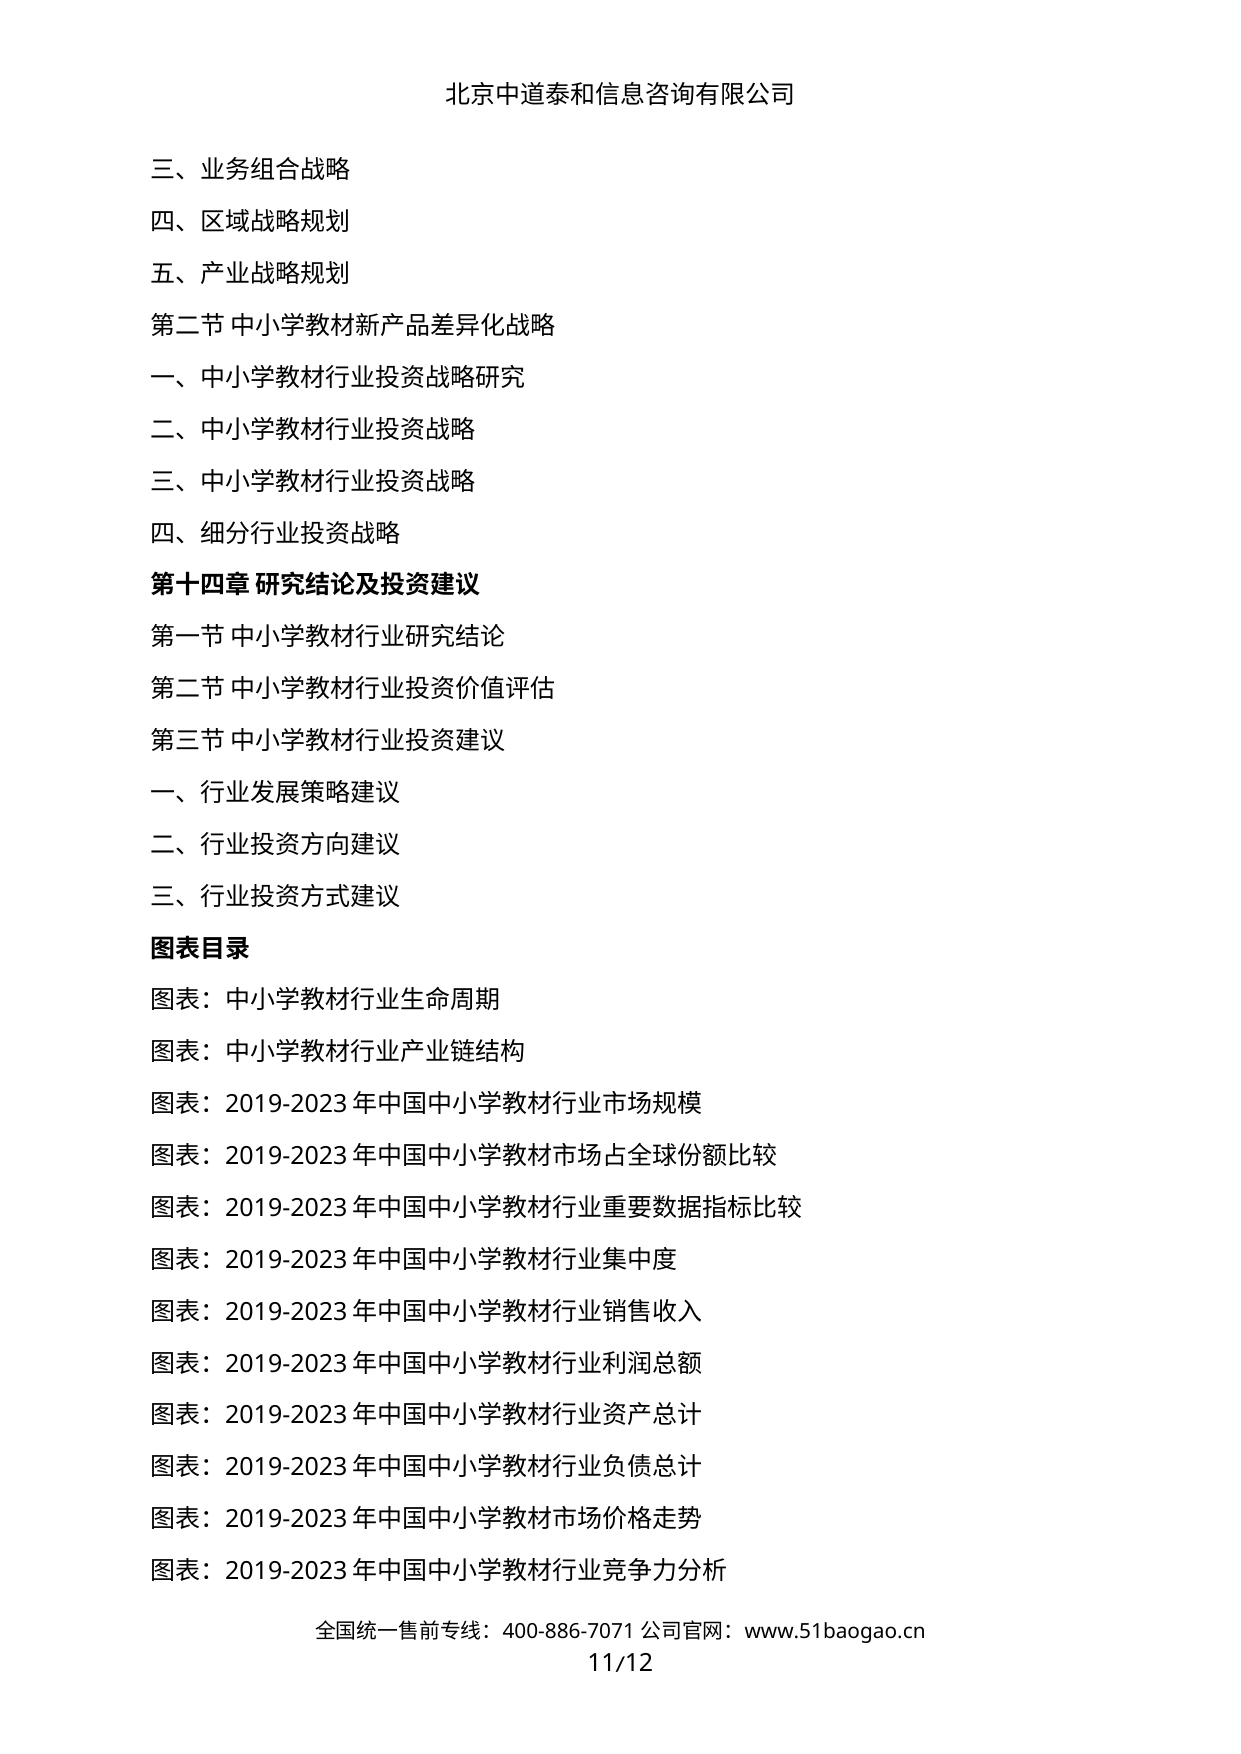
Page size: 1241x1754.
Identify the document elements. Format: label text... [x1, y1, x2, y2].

text 图表：2019-2023年中国中小学教材市场占全球份额比较 [150, 1136, 1090, 1172]
text 图表：2019-2023年中国中小学教材行业竞争力分析 [150, 1551, 1090, 1587]
text 第十四章 研究结论及投资建议 [150, 565, 1090, 601]
text 四、细分行业投资战略 [150, 513, 1090, 549]
text 第二节 中小学教材新产品差异化战略 [150, 306, 1090, 342]
text 第三节 中小学教材行业投资建议 [150, 721, 1090, 757]
text 图表：2019-2023年中国中小学教材行业销售收入 [150, 1291, 1090, 1327]
text 图表：2019-2023年中国中小学教材行业资产总计 [150, 1395, 1090, 1431]
text 二、行业投资方向建议 [150, 824, 1090, 861]
text 图表：2019-2023年中国中小学教材行业重要数据指标比较 [150, 1187, 1090, 1224]
text 三、业务组合战略 [150, 150, 1090, 186]
text 五、产业战略规划 [150, 254, 1090, 290]
text 四、区域战略规划 [150, 202, 1090, 238]
text 图表：2019-2023年中国中小学教材行业集中度 [150, 1239, 1090, 1276]
text 一、行业发展策略建议 [150, 772, 1090, 809]
text 图表：2019-2023年中国中小学教材行业利润总额 [150, 1343, 1090, 1379]
text 第二节 中小学教材行业投资价值评估 [150, 669, 1090, 705]
text 二、中小学教材行业投资战略 [150, 409, 1090, 446]
text 一、中小学教材行业投资战略研究 [150, 357, 1090, 394]
text 图表：中小学教材行业生命周期 [150, 980, 1090, 1016]
text 图表：2019-2023年中国中小学教材行业负债总计 [150, 1447, 1090, 1483]
text 三、行业投资方式建议 [150, 876, 1090, 912]
text 图表：2019-2023年中国中小学教材市场价格走势 [150, 1499, 1090, 1535]
text 图表目录 [150, 928, 1090, 964]
text 三、中小学教材行业投资战略 [150, 461, 1090, 497]
text 图表：2019-2023年中国中小学教材行业市场规模 [150, 1084, 1090, 1120]
text 图表：中小学教材行业产业链结构 [150, 1032, 1090, 1068]
text 第一节 中小学教材行业研究结论 [150, 617, 1090, 653]
